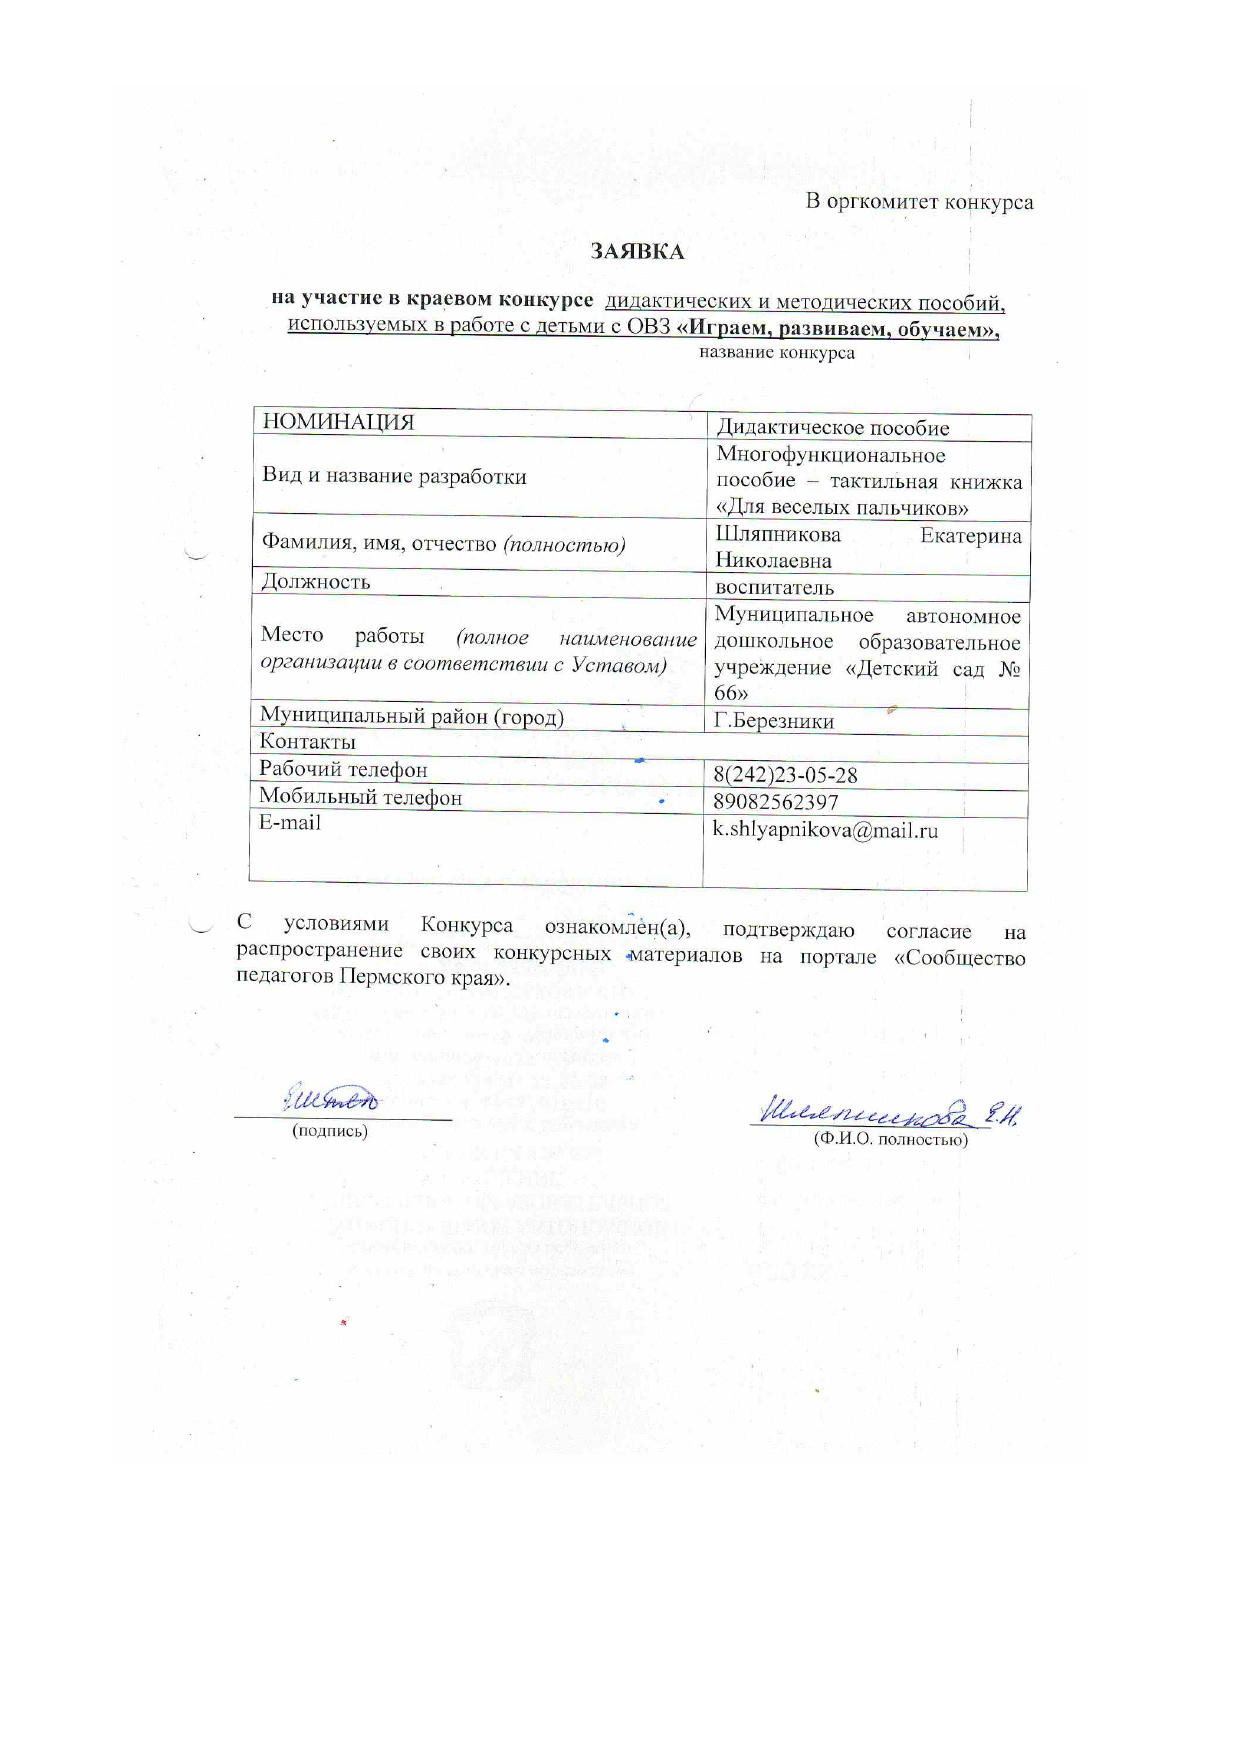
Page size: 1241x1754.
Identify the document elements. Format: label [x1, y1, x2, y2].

picture [111, 85, 1086, 1463]
